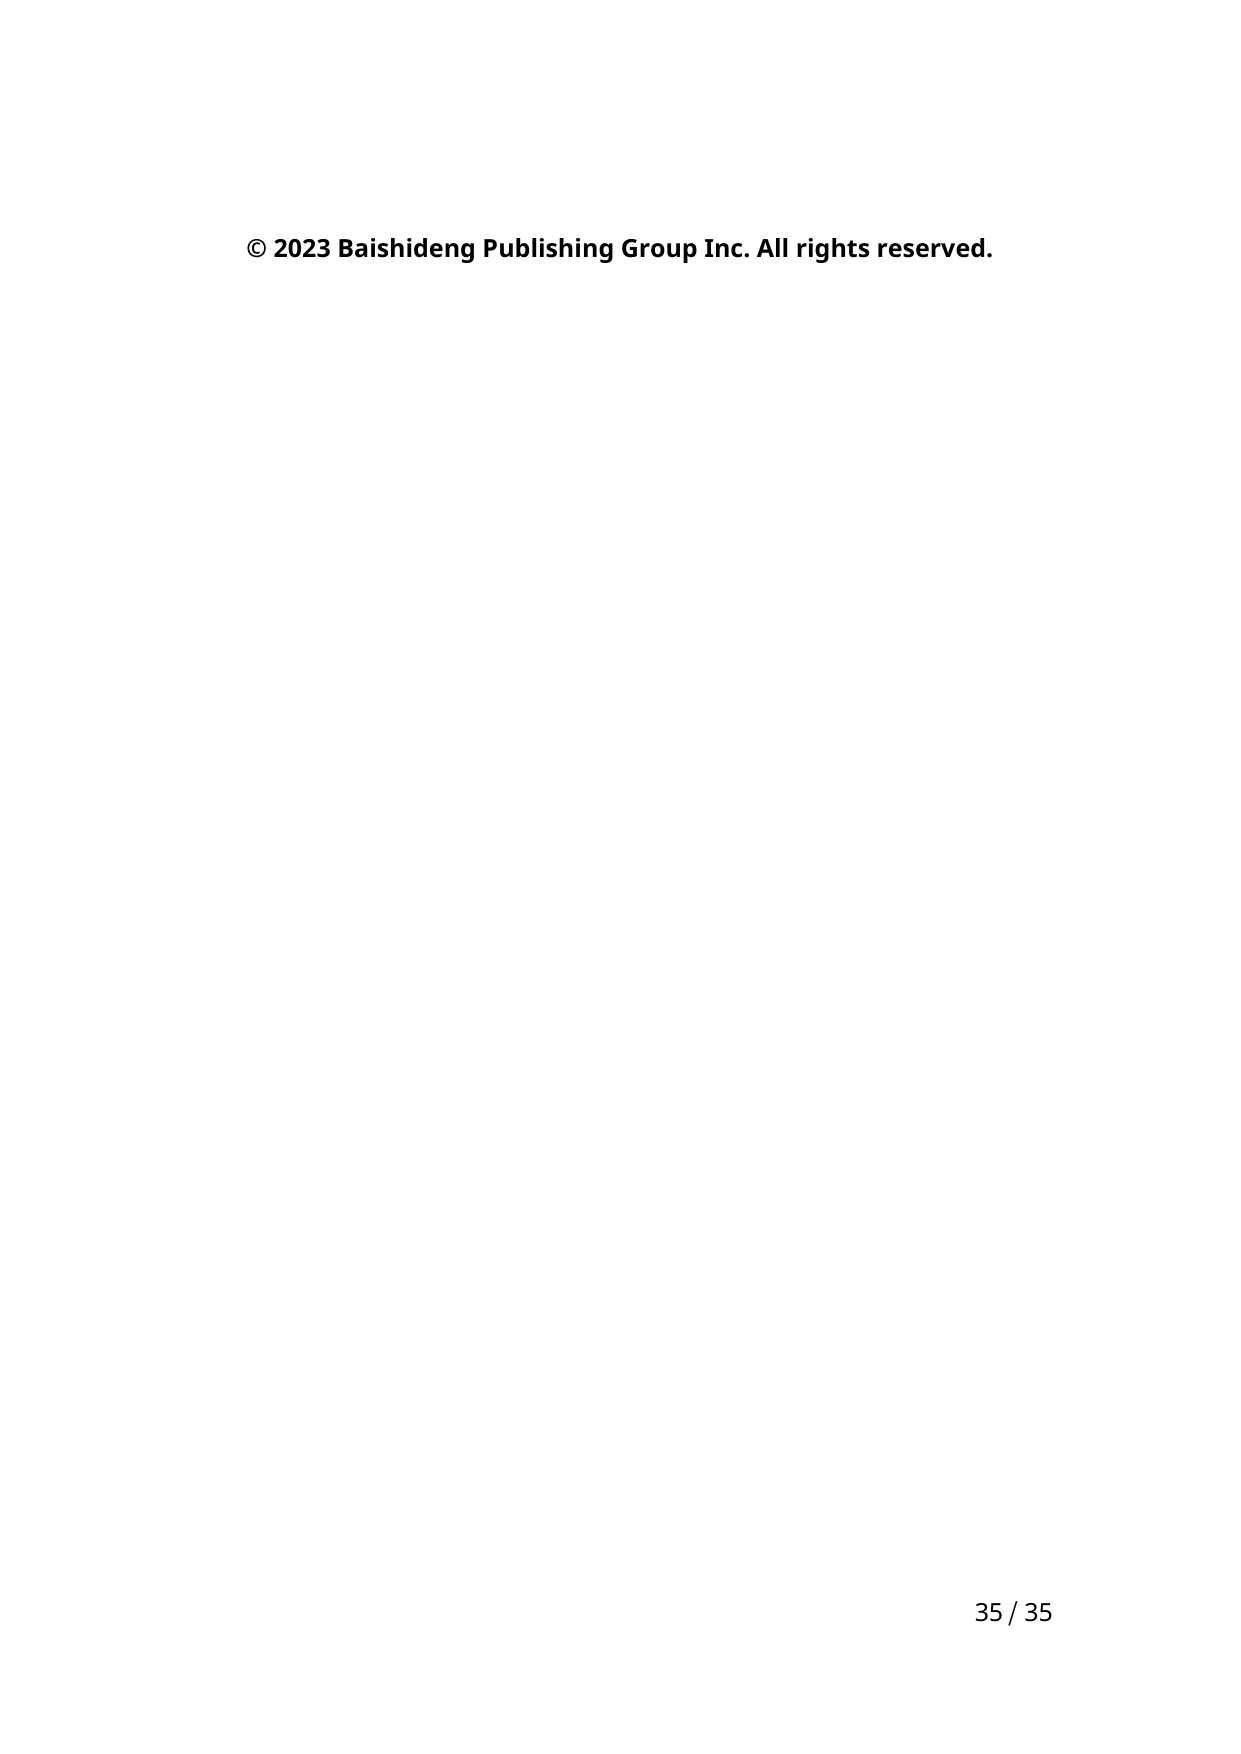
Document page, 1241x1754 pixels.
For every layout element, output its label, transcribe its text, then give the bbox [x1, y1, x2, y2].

text © 2023 Baishideng Publishing Group Inc. All rights reserved. [187, 231, 1053, 265]
